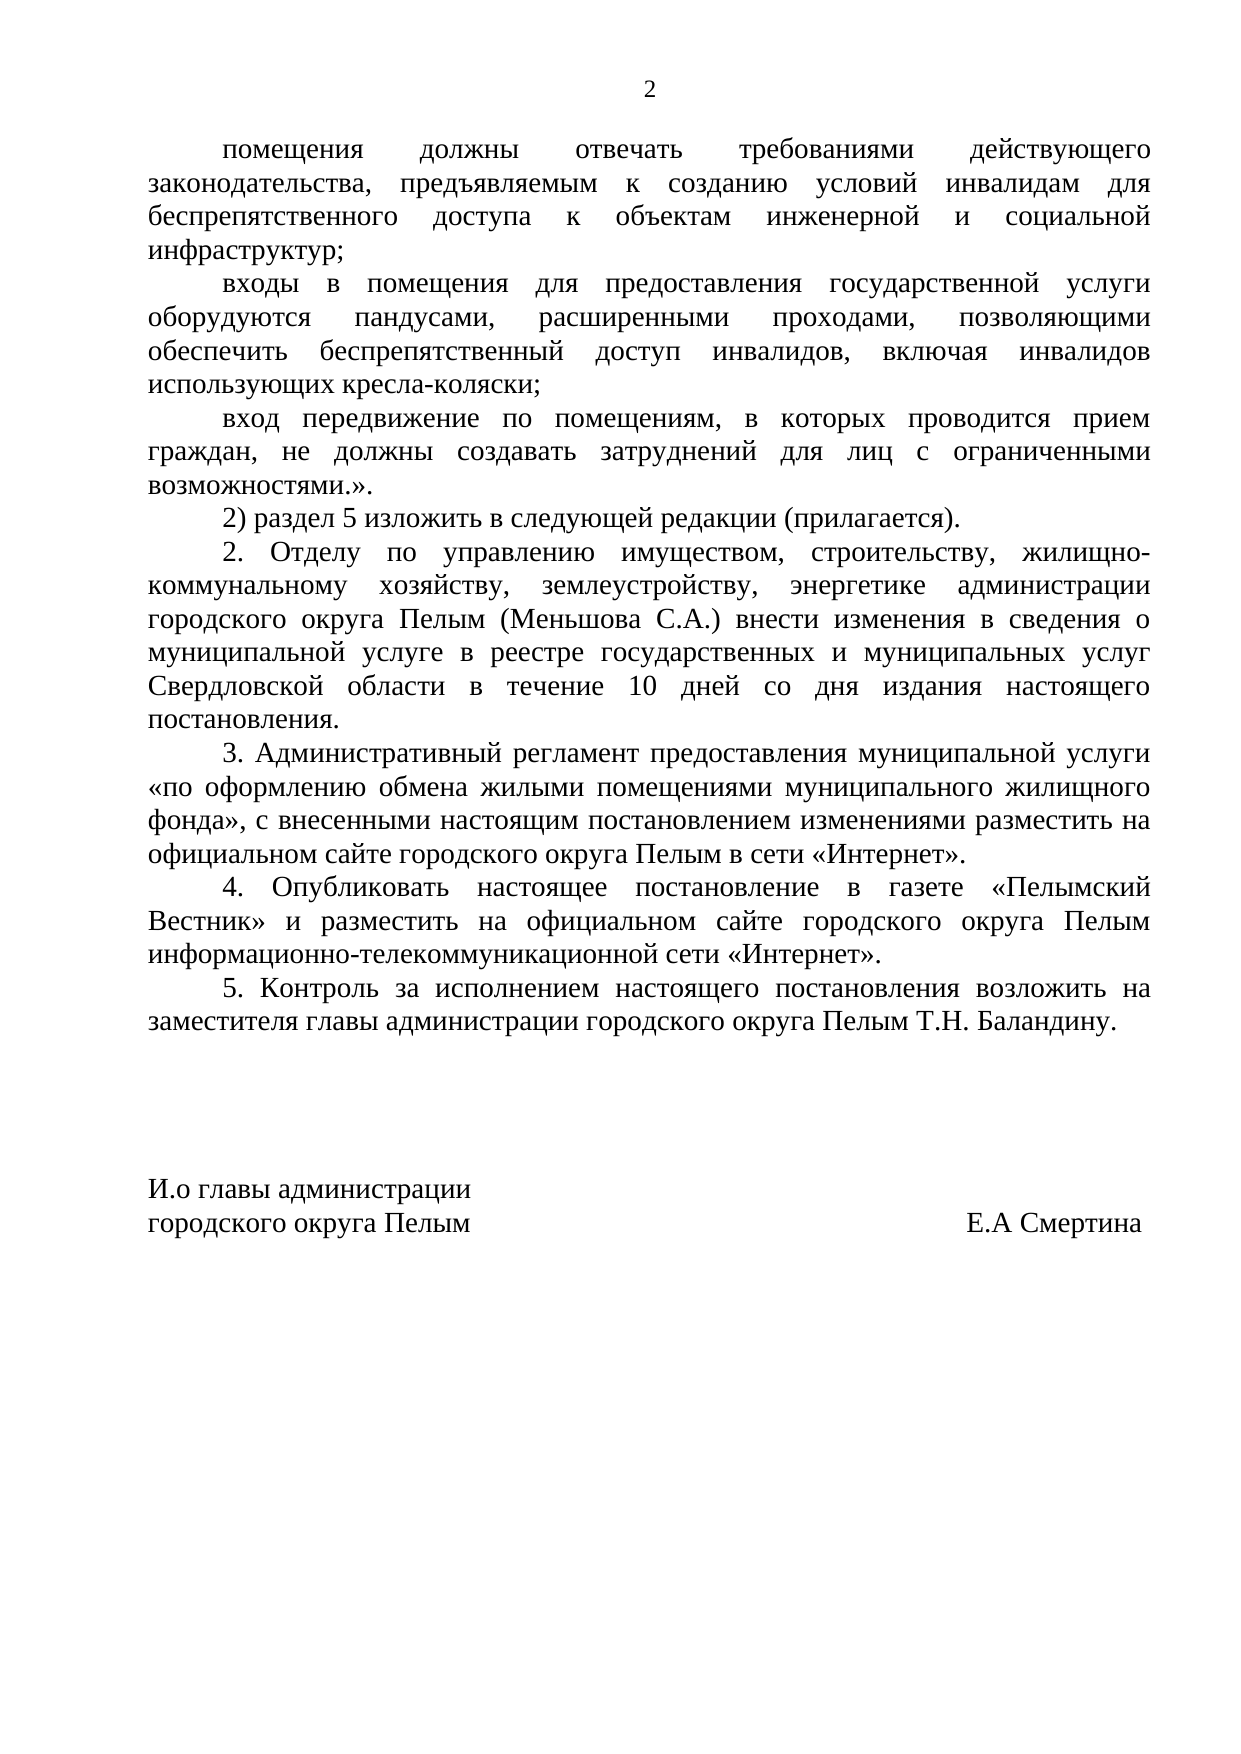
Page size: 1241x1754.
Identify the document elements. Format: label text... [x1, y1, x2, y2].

text помещения должны отвечать требованиями действующего законодательства, предъявляемым к созданию условий инвалидам для беспрепятственного доступа к объектам инженерной и социальной инфраструктур; [148, 131, 1152, 266]
text И.о главы администрации [148, 1171, 1152, 1205]
text вход передвижение по помещениям, в которых проводится прием граждан, не должны создавать затруднений для лиц с ограниченными возможностями.». [148, 400, 1152, 500]
text 4. Опубликовать настоящее постановление в газете «Пелымский Вестник» и разместить на официальном сайте городского округа Пелым информационно-телекоммуникационной сети «Интернет». [148, 869, 1152, 970]
text 2. Отделу по управлению имуществом, строительству, жилищно-коммунальному хозяйству, землеустройству, энергетике администрации городского округа Пелым (Меньшова С.А.) внести изменения в сведения о муниципальной услуге в реестре государственных и муниципальных услуг Свердловской области в течение 10 дней со дня издания настоящего постановления. [148, 534, 1152, 735]
text городского округа Пелым Е.А Смертина [148, 1205, 1152, 1238]
text 2) раздел 5 изложить в следующей редакции (прилагается). [148, 500, 1152, 534]
text входы в помещения для предоставления государственной услуги оборудуются пандусами, расширенными проходами, позволяющими обеспечить беспрепятственный доступ инвалидов, включая инвалидов использующих кресла-коляски; [148, 266, 1152, 400]
text 3. Административный регламент предоставления муниципальной услуги «по оформлению обмена жилыми помещениями муниципального жилищного фонда», с внесенными настоящим постановлением изменениями разместить на официальном сайте городского округа Пелым в сети «Интернет». [148, 735, 1152, 869]
text 5. Контроль за исполнением настоящего постановления возложить на заместителя главы администрации городского округа Пелым Т.Н. Баландину. [148, 970, 1152, 1037]
